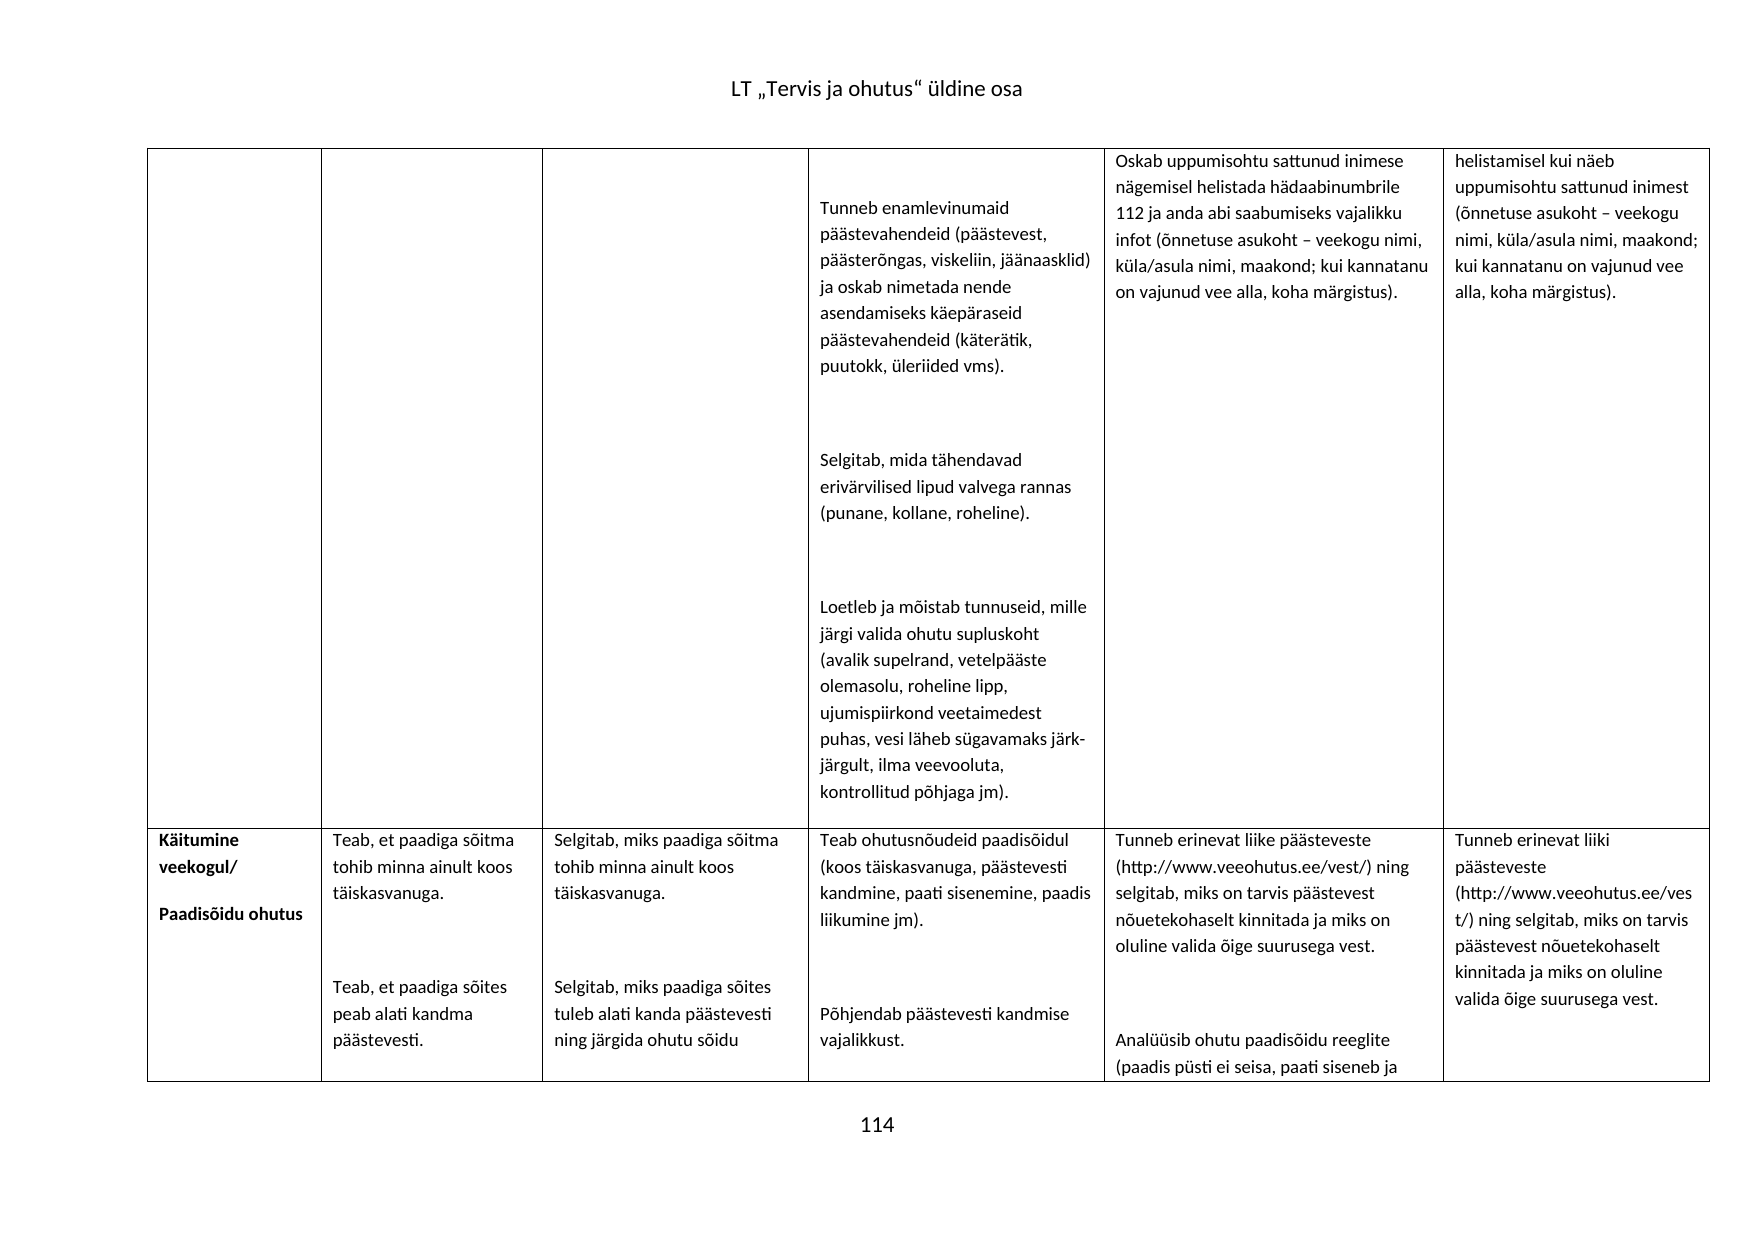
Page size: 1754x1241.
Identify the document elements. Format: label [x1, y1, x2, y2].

table_cell [1105, 149, 1443, 828]
table_cell [148, 149, 321, 828]
table_cell [543, 829, 808, 1081]
table_cell [148, 829, 321, 1081]
table_cell [809, 829, 1104, 1081]
table_cell [1105, 829, 1443, 1081]
table_cell [543, 149, 808, 828]
table_cell [322, 829, 542, 1081]
table_cell [1444, 149, 1709, 828]
table_cell [1444, 829, 1709, 1081]
table_cell [809, 149, 1104, 828]
table_cell [322, 149, 542, 828]
